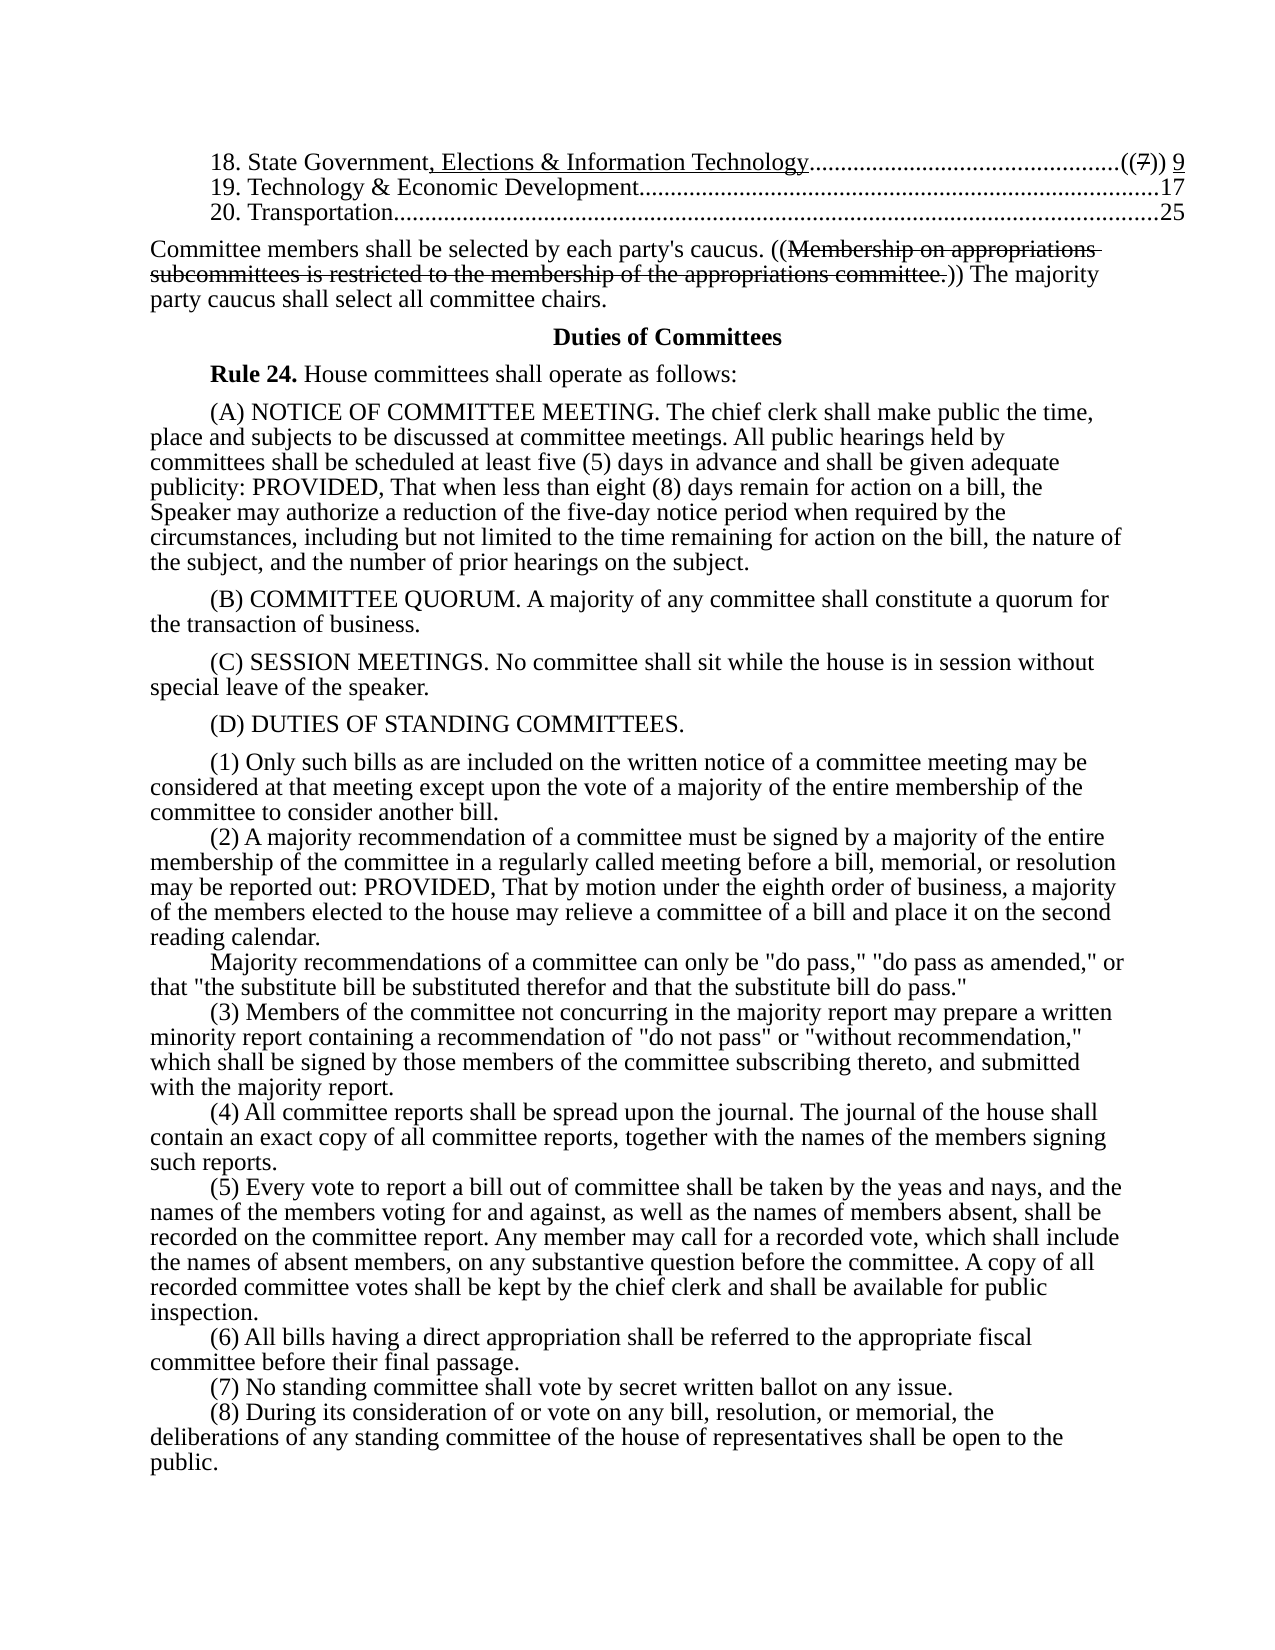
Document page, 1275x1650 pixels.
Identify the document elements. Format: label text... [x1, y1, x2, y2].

text (C) SESSION MEETINGS. No committee shall sit while the house is in session without special leave of the speaker. [150, 650, 1125, 700]
text (8) During its consideration of or vote on any bill, resolution, or memorial, the deliberations of any standing committee of the house of representatives shall be open to the public. [150, 1400, 1125, 1475]
text (6) All bills having a direct appropriation shall be referred to the appropriate fiscal committee before their final passage. [150, 1325, 1125, 1375]
text (2) A majority recommendation of a committee must be signed by a majority of the entire membership of the committee in a regularly called meeting before a bill, memorial, or resolution may be reported out: PROVIDED, That by motion under the eighth order of business, a majority of the members elected to the house may relieve a committee of a bill and place it on the second reading calendar. [150, 825, 1125, 950]
text Rule 24. House committees shall operate as follows: [150, 362, 1125, 387]
text Duties of Committees [150, 325, 1125, 350]
text 19. Technology & Economic Development 17 [150, 175, 1125, 200]
text 18. State Government, Elections & Information Technology ((7)) 9 [150, 150, 1125, 175]
text Majority recommendations of a committee can only be "do pass," "do pass as amended," or that "the substitute bill be substituted therefor and that the substitute bill do pass." [150, 950, 1125, 1000]
text (4) All committee reports shall be spread upon the journal. The journal of the house shall contain an exact copy of all committee reports, together with the names of the members signing such reports. [150, 1100, 1125, 1175]
text (7) No standing committee shall vote by secret written ballot on any issue. [150, 1375, 1125, 1400]
text Committee members shall be selected by each party's caucus. ((Membership on appropriations subcommittees is restricted to the membership of the appropriations committee.)) The majority party caucus shall select all committee chairs. [150, 237, 1125, 312]
text (D) DUTIES OF STANDING COMMITTEES. [150, 712, 1125, 737]
text 20. Transportation 25 [150, 200, 1125, 225]
text (B) COMMITTEE QUORUM. A majority of any committee shall constitute a quorum for the transaction of business. [150, 587, 1125, 637]
text (5) Every vote to report a bill out of committee shall be taken by the yeas and nays, and the names of the members voting for and against, as well as the names of members absent, shall be recorded on the committee report. Any member may call for a recorded vote, which shall include the names of absent members, on any substantive question before the committee. A copy of all recorded committee votes shall be kept by the chief clerk and shall be available for public inspection. [150, 1175, 1125, 1325]
text (A) NOTICE OF COMMITTEE MEETING. The chief clerk shall make public the time, place and subjects to be discussed at committee meetings. All public hearings held by committees shall be scheduled at least five (5) days in advance and shall be given adequate publicity: PROVIDED, That when less than eight (8) days remain for action on a bill, the Speaker may authorize a reduction of the five-day notice period when required by the circumstances, including but not limited to the time remaining for action on the bill, the nature of the subject, and the number of prior hearings on the subject. [150, 400, 1125, 575]
text (3) Members of the committee not concurring in the majority report may prepare a written minority report containing a recommendation of "do not pass" or "without recommendation," which shall be signed by those members of the committee subscribing thereto, and submitted with the majority report. [150, 1000, 1125, 1100]
text (1) Only such bills as are included on the written notice of a committee meeting may be considered at that meeting except upon the vote of a majority of the entire membership of the committee to consider another bill. [150, 750, 1125, 825]
